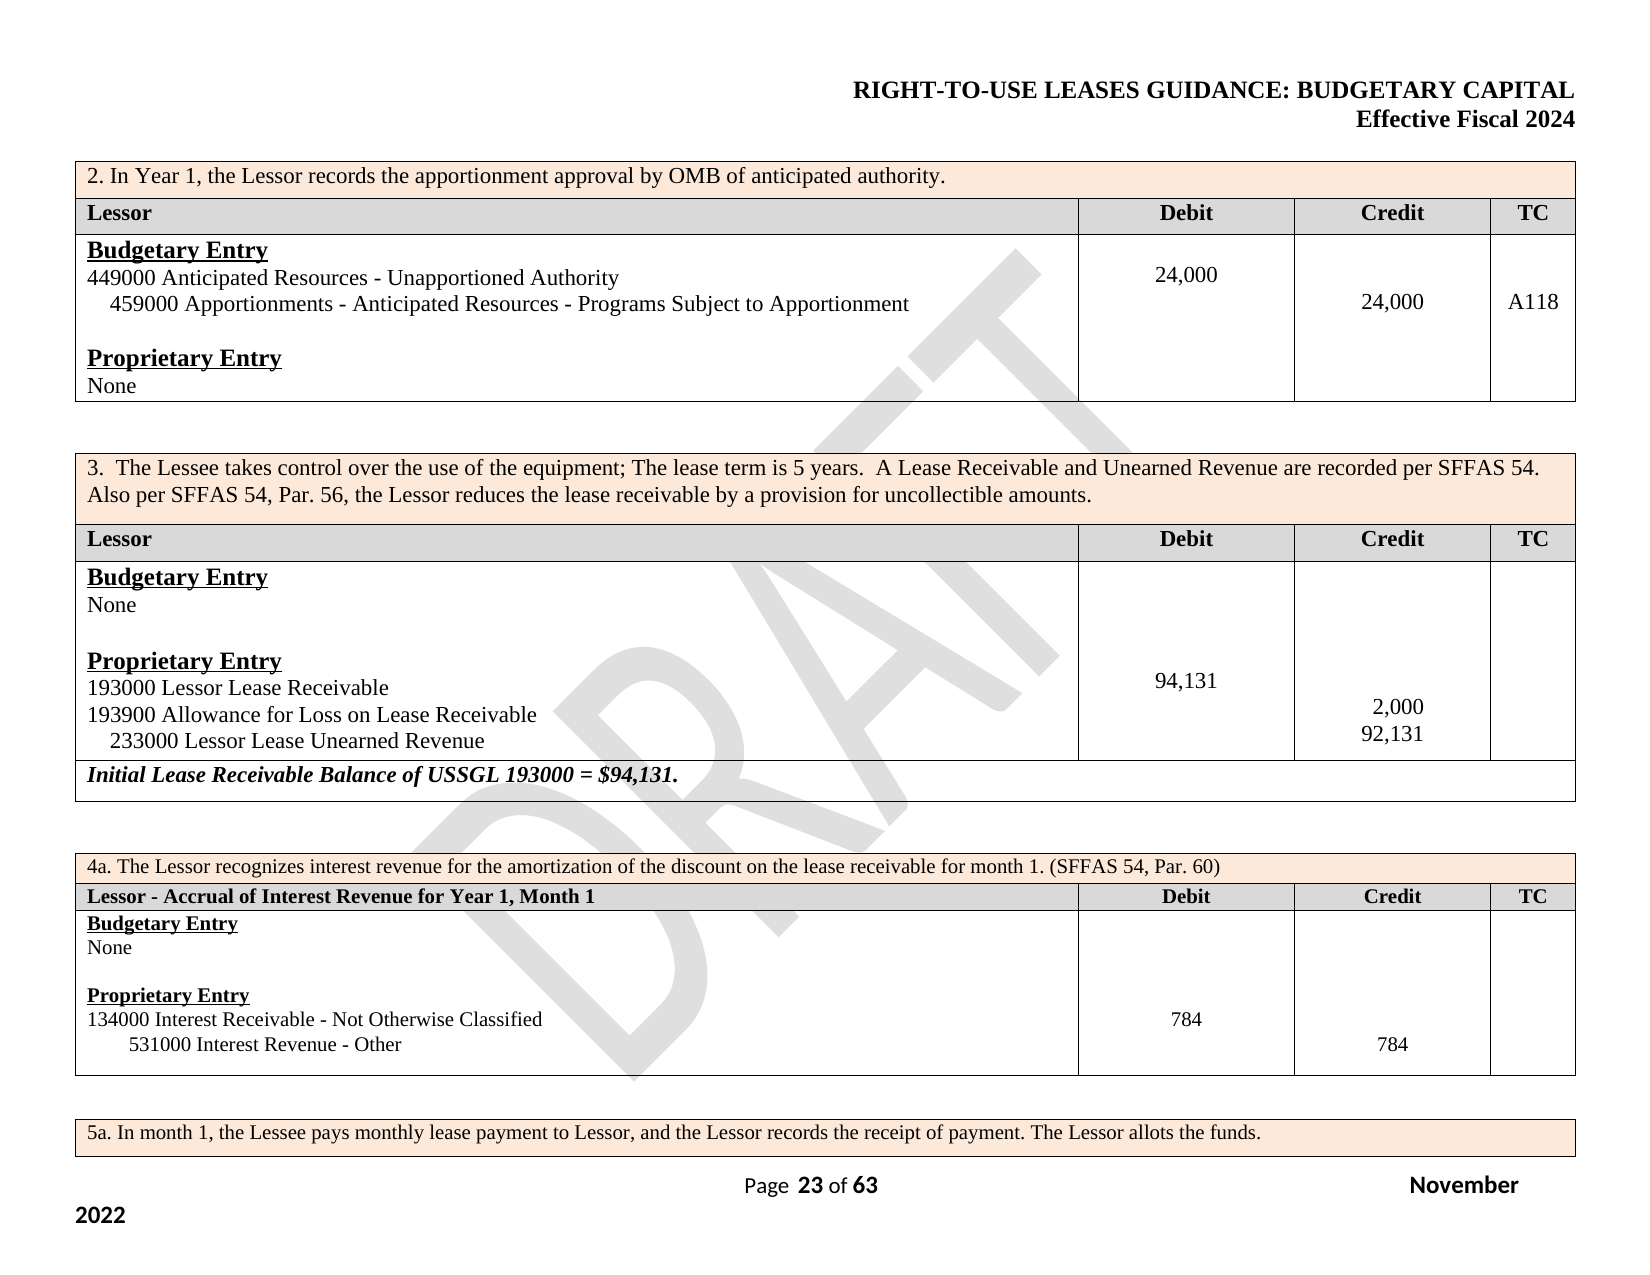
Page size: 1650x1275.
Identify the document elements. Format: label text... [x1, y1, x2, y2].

table_cell Lessor [76, 525, 1078, 561]
table_cell [1491, 562, 1575, 760]
table_cell Budgetary Entry None Proprietary Entry 193000 Lessor Lease Receivable 193900 Allowance for Loss on Lease Receivable 233000 Lessor Lease Unearned Revenue [76, 562, 1078, 760]
table_header 4a. The Lessor recognizes interest revenue for the amortization of the discount on the lease receivable for month 1. (SFFAS 54, Par. 60) [76, 854, 1575, 883]
table_cell Budgetary Entry None Proprietary Entry 134000 Interest Receivable - Not Otherwise Classified 531000 Interest Revenue - Other [76, 911, 1078, 1075]
table_cell TC [1491, 525, 1575, 561]
table_cell Debit [1079, 525, 1294, 561]
table_cell Budgetary Entry 449000 Anticipated Resources - Unapportioned Authority 459000 Apportionments - Anticipated Resources - Programs Subject to Apportionment Proprietary Entry None [76, 235, 1078, 401]
table_cell Credit [1295, 884, 1490, 910]
table_cell A118 [1491, 235, 1575, 401]
table_cell [1491, 911, 1575, 1075]
table_header 2. In Year 1, the Lessor records the apportionment approval by OMB of anticipated authority. [76, 162, 1575, 198]
table_cell TC [1491, 884, 1575, 910]
table_cell TC [1491, 199, 1575, 234]
table_header 5a. In month 1, the Lessee pays monthly lease payment to Lessor, and the Lessor records the receipt of payment. The Lessor allots the funds. [76, 1120, 1575, 1156]
table_cell Debit [1079, 884, 1294, 910]
table_cell 24,000 [1295, 235, 1490, 401]
table_cell 94,131 [1079, 562, 1294, 760]
table_header 3. The Lessee takes control over the use of the equipment; The lease term is 5 years. A Lease Receivable and Unearned Revenue are recorded per SFFAS 54. Also per SFFAS 54, Par. 56, the Lessor reduces the lease receivable by a provision for uncollectible amounts. [76, 454, 1575, 524]
table_cell Initial Lease Receivable Balance of USSGL 193000 = $94,131. [76, 761, 1575, 801]
table_cell Lessor [76, 199, 1078, 234]
table_cell 24,000 [1079, 235, 1294, 401]
table_cell Lessor - Accrual of Interest Revenue for Year 1, Month 1 [76, 884, 1078, 910]
table_cell 784 [1079, 911, 1294, 1075]
table_cell 784 [1295, 911, 1490, 1075]
table_cell Credit [1295, 199, 1490, 234]
table_cell Credit [1295, 525, 1490, 561]
table_cell 2,000 92,131 [1295, 562, 1490, 760]
table_cell Debit [1079, 199, 1294, 234]
